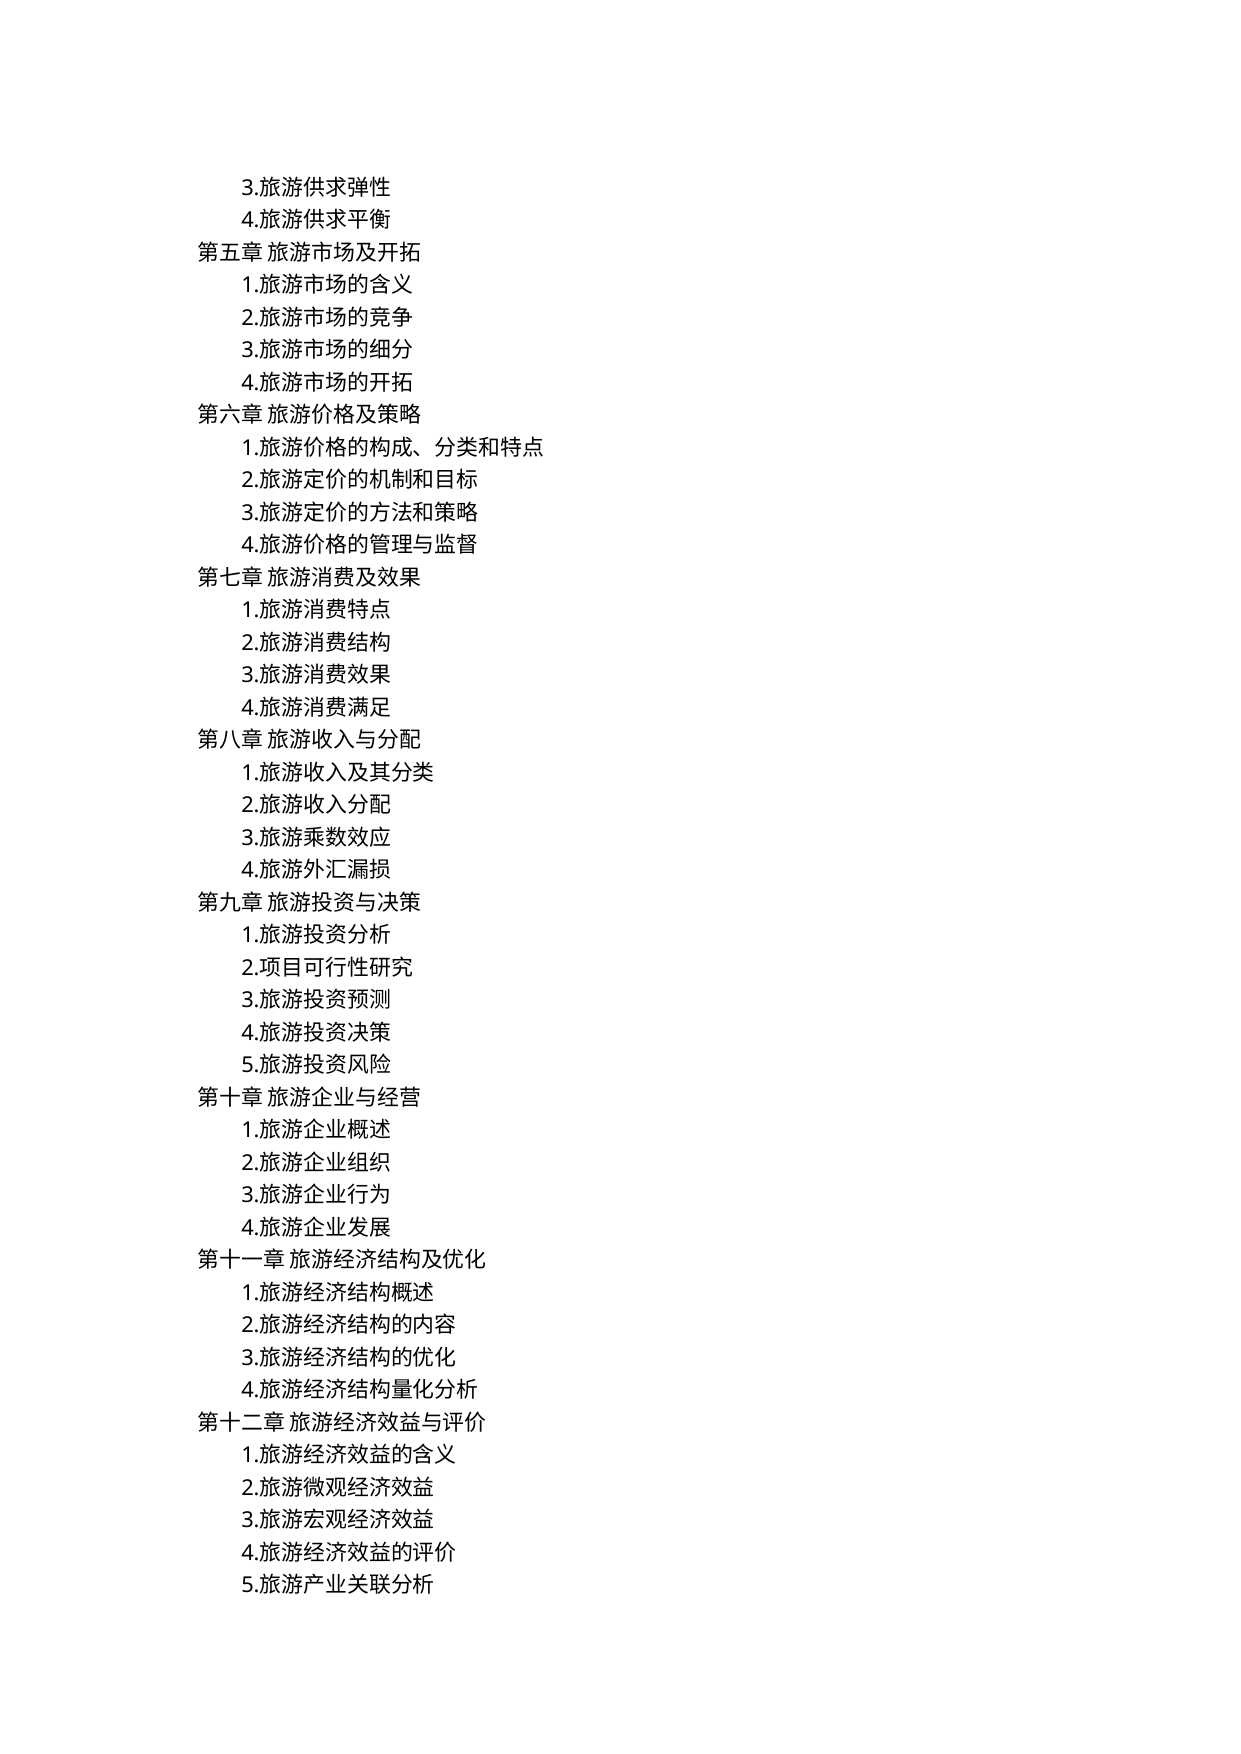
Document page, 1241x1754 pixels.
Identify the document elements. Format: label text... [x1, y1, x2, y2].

text 第十二章 旅游经济效益与评价 1.旅游经济效益的含义 2.旅游微观经济效益 3.旅游宏观经济效益 4.旅游经济效益的评价 5.旅游产业关联分析 [197, 1404, 1110, 1599]
text 第七章 旅游消费及效果 1.旅游消费特点 2.旅游消费结构 3.旅游消费效果 4.旅游消费满足 [197, 559, 1110, 722]
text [197, 169, 1110, 234]
text 第八章 旅游收入与分配 1.旅游收入及其分类 2.旅游收入分配 3.旅游乘数效应 4.旅游外汇漏损 [197, 722, 1110, 884]
text 第十一章 旅游经济结构及优化 1.旅游经济结构概述 2.旅游经济结构的内容 3.旅游经济结构的优化 4.旅游经济结构量化分析 [197, 1242, 1110, 1404]
text 第九章 旅游投资与决策 1.旅游投资分析 2.项目可行性研究 3.旅游投资预测 4.旅游投资决策 5.旅游投资风险 [197, 884, 1110, 1079]
text 第六章 旅游价格及策略 1.旅游价格的构成、分类和特点 2.旅游定价的机制和目标 3.旅游定价的方法和策略 4.旅游价格的管理与监督 [197, 397, 1110, 559]
text 第五章 旅游市场及开拓 1.旅游市场的含义 2.旅游市场的竞争 3.旅游市场的细分 4.旅游市场的开拓 [197, 234, 1110, 397]
text 第十章 旅游企业与经营 1.旅游企业概述 2.旅游企业组织 3.旅游企业行为 4.旅游企业发展 [197, 1079, 1110, 1242]
